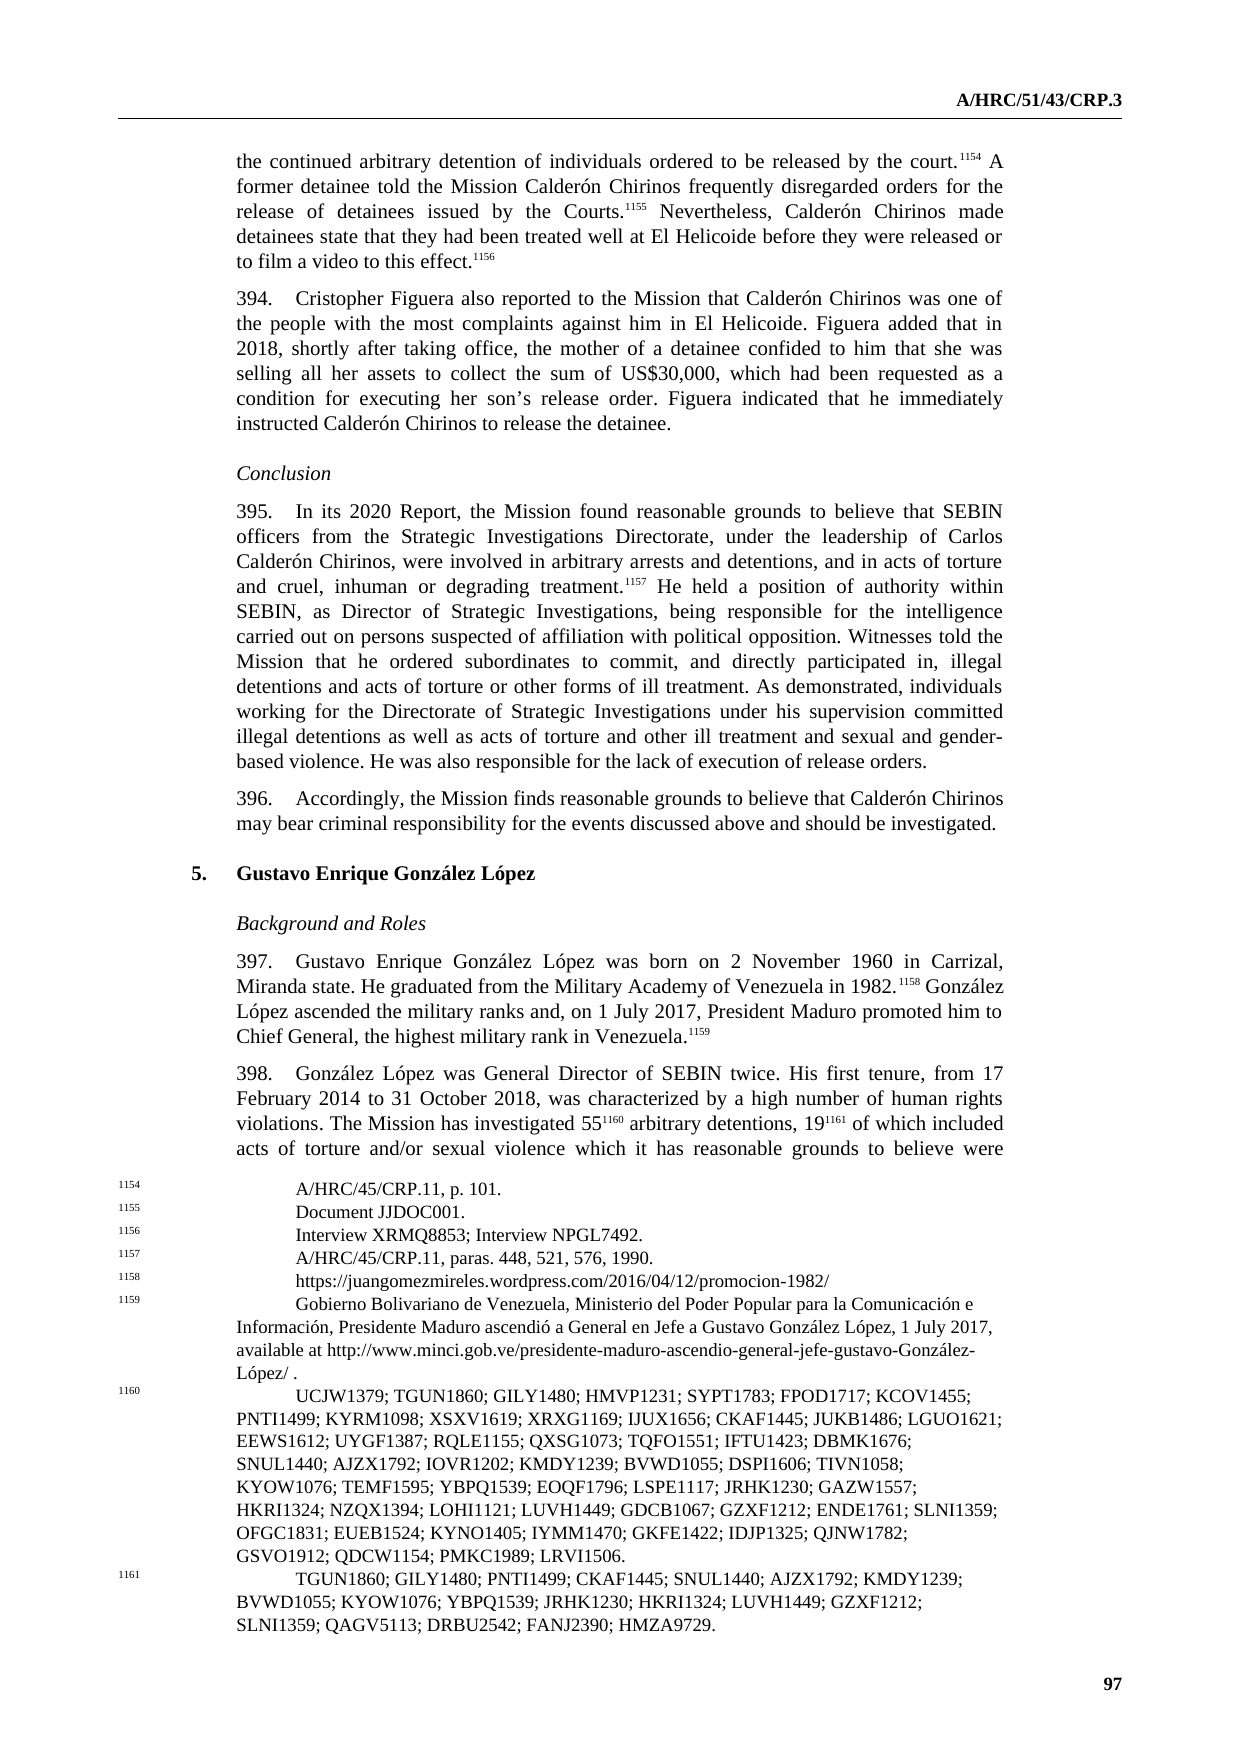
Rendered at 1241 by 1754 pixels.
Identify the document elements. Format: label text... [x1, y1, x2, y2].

text 396. Accordingly, the Mission finds reasonable grounds to believe that Calderón Chirinos may bear criminal responsibility for the events discussed above and should be investigated. [236, 785, 1004, 835]
text 394. Cristopher Figuera also reported to the Mission that Calderón Chirinos was one of the people with the most complaints against him in El Helicoide. Figuera added that in 2018, shortly after taking office, the mother of a detainee confided to him that she was selling all her assets to collect the sum of US$30,000, which had been requested as a condition for executing her son’s release order. Figuera indicated that he immediately instructed Calderón Chirinos to release the detainee. [236, 285, 1004, 435]
text 397. Gustavo Enrique González López was born on 2 November 1960 in Carrizal, Miranda state. He graduated from the Military Academy of Venezuela in 1982. González López ascended the military ranks and, on 1 July 2017, President Maduro promoted him to Chief General, the highest military rank in Venezuela. [236, 948, 1004, 1048]
text 395. In its 2020 Report, the Mission found reasonable grounds to believe that SEBIN officers from the Strategic Investigations Directorate, under the leadership of Carlos Calderón Chirinos, were involved in arbitrary arrests and detentions, and in acts of torture and cruel, inhuman or degrading treatment. He held a position of authority within SEBIN, as Director of Strategic Investigations, being responsible for the intelligence carried out on persons suspected of affiliation with political opposition. Witnesses told the Mission that he ordered subordinates to commit, and directly participated in, illegal detentions and acts of torture or other forms of ill treatment. As demonstrated, individuals working for the Directorate of Strategic Investigations under his supervision committed illegal detentions as well as acts of torture and other ill treatment and sexual and gender-based violence. He was also responsible for the lack of execution of release orders. [236, 498, 1004, 773]
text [236, 148, 1004, 273]
text Conclusion [118, 460, 1004, 485]
text 398. González López was General Director of SEBIN twice. His first tenure, from 17 February 2014 to 31 October 2018, was characterized by a high number of human rights violations. The Mission has investigated 55 arbitrary detentions, 19 of which included acts of torture and/or sexual violence which it has reasonable grounds to believe were committed by SEBIN agents within this period. During that time, González López concurrently held the position of Minister of Internal Relations, Justice and Peace, thereby also exercising control over the PNB. On 30 April 2019, President Maduro reinstated González López to the position of General Director of SEBIN. González López has held the position since. [236, 1060, 1004, 1160]
text 5. Gustavo Enrique González López [118, 860, 1004, 885]
text Background and Roles [118, 910, 1004, 935]
